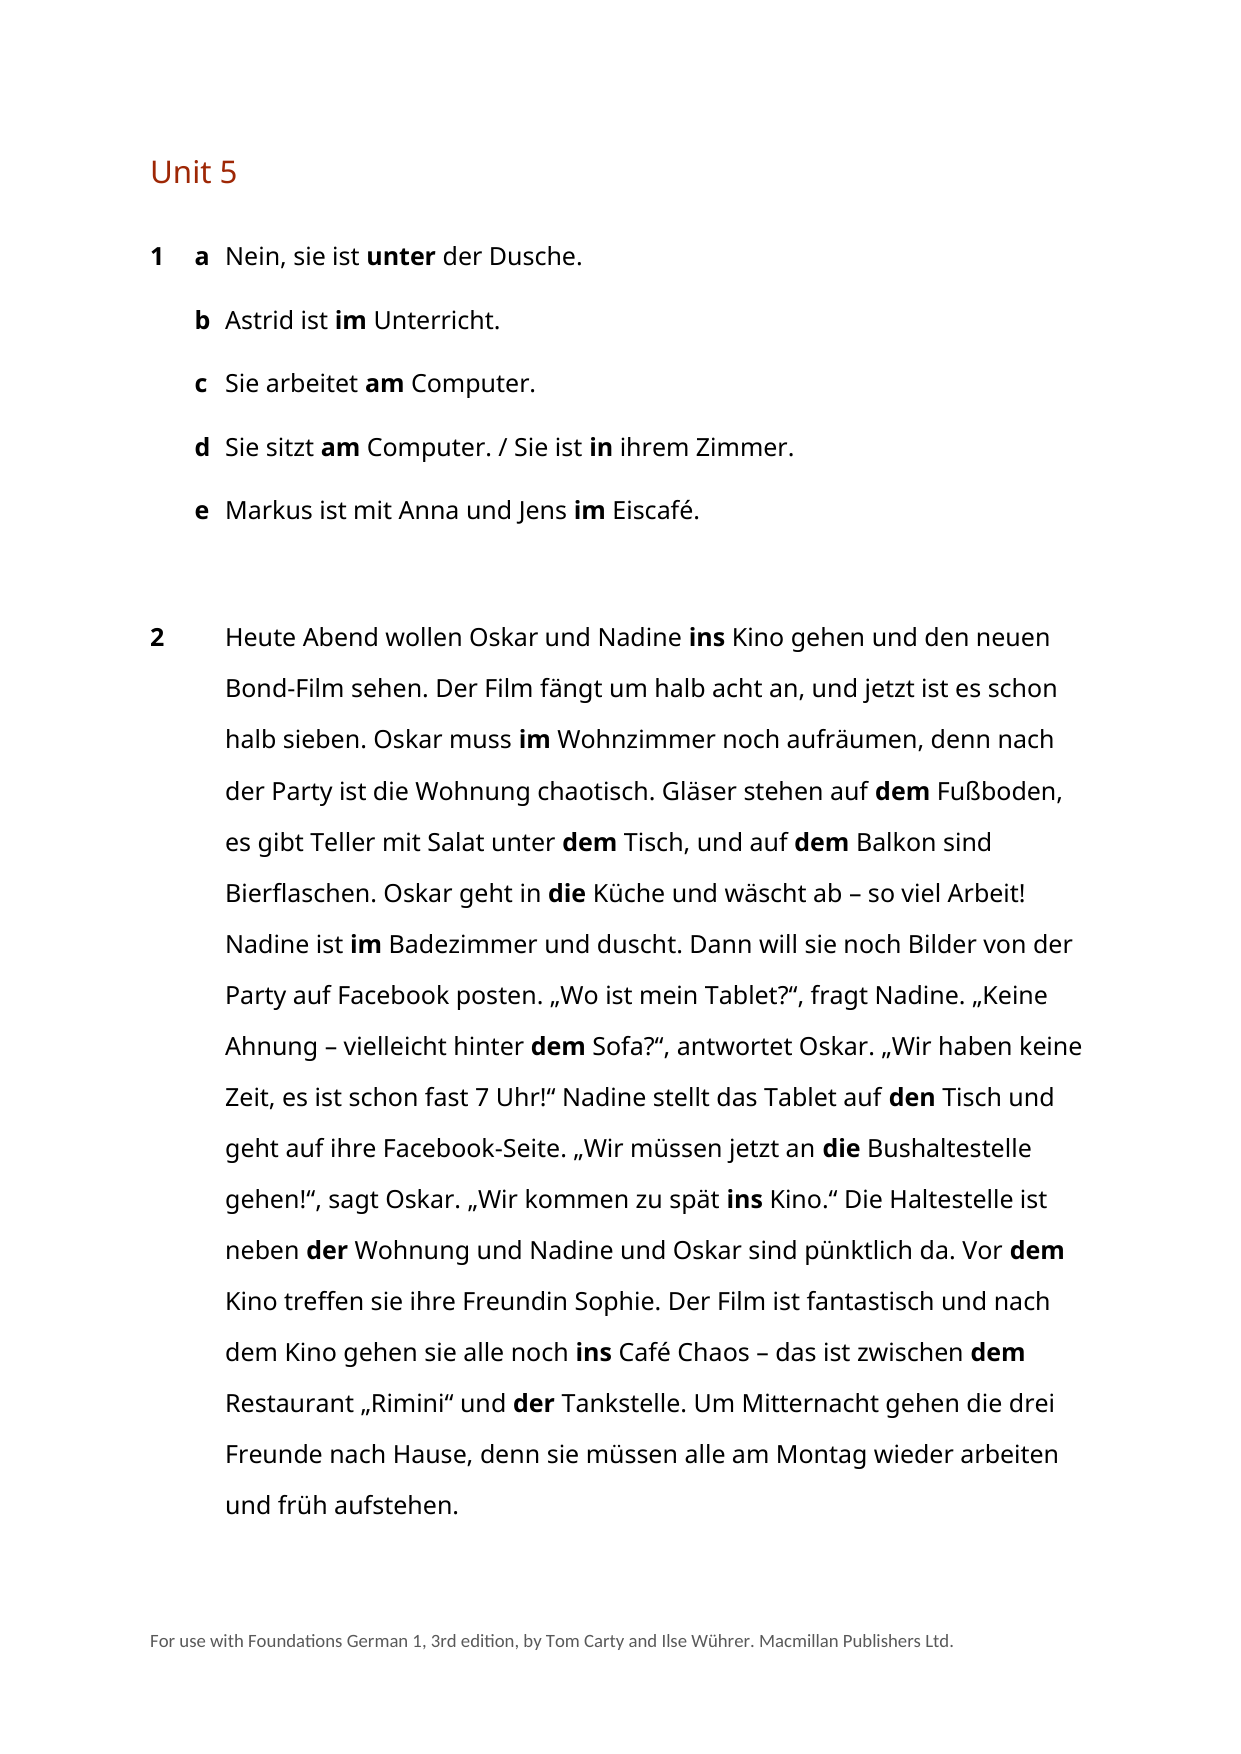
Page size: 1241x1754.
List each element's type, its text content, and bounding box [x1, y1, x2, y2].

text b Astrid ist im Unterricht. [194, 302, 1090, 336]
text 2 Heute Abend wollen Oskar und Nadine ins Kino gehen und den neuen Bond-Film sehen. Der Film fängt um halb acht an, und jetzt ist es schon halb sieben. Oskar muss im Wohnzimmer noch aufräumen, denn nach der Party ist die Wohnung chaotisch. Gläser stehen auf dem Fußboden, es gibt Teller mit Salat unter dem Tisch, und auf dem Balkon sind Bierflaschen. Oskar geht in die Küche und wäscht ab – so viel Arbeit! Nadine ist im Badezimmer und duscht. Dann will sie noch Bilder von der Party auf Facebook posten. „Wo ist mein Tablet?“, fragt Nadine. „Keine Ahnung – vielleicht hinter dem Sofa?“, antwortet Oskar. „Wir haben keine Zeit, es ist schon fast 7 Uhr!“ Nadine stellt das Tablet auf den Tisch und geht auf ihre Facebook-Seite. „Wir müssen jetzt an die Bushaltestelle gehen!“, sagt Oskar. „Wir kommen zu spät ins Kino.“ Die Haltestelle ist neben der Wohnung und Nadine und Oskar sind pünktlich da. Vor dem Kino treffen sie ihre Freundin Sophie. Der Film ist fantastisch und nach dem Kino gehen sie alle noch ins Café Chaos – das ist zwischen dem Restaurant „Rimini“ und der Tankstelle. Um Mitternacht gehen die drei Freunde nach Hause, denn sie müssen alle am Montag wieder arbeiten und früh aufstehen. [150, 620, 1090, 1522]
text c Sie arbeitet am Computer. [194, 366, 1090, 400]
subtitle Unit 5 [150, 150, 1090, 193]
text d Sie sitzt am Computer. / Sie ist in ihrem Zimmer. [194, 429, 1090, 463]
text 1 a Nein, sie ist unter der Dusche. [150, 239, 1090, 273]
text e Markus ist mit Anna und Jens im Eiscafé. [194, 493, 1090, 527]
